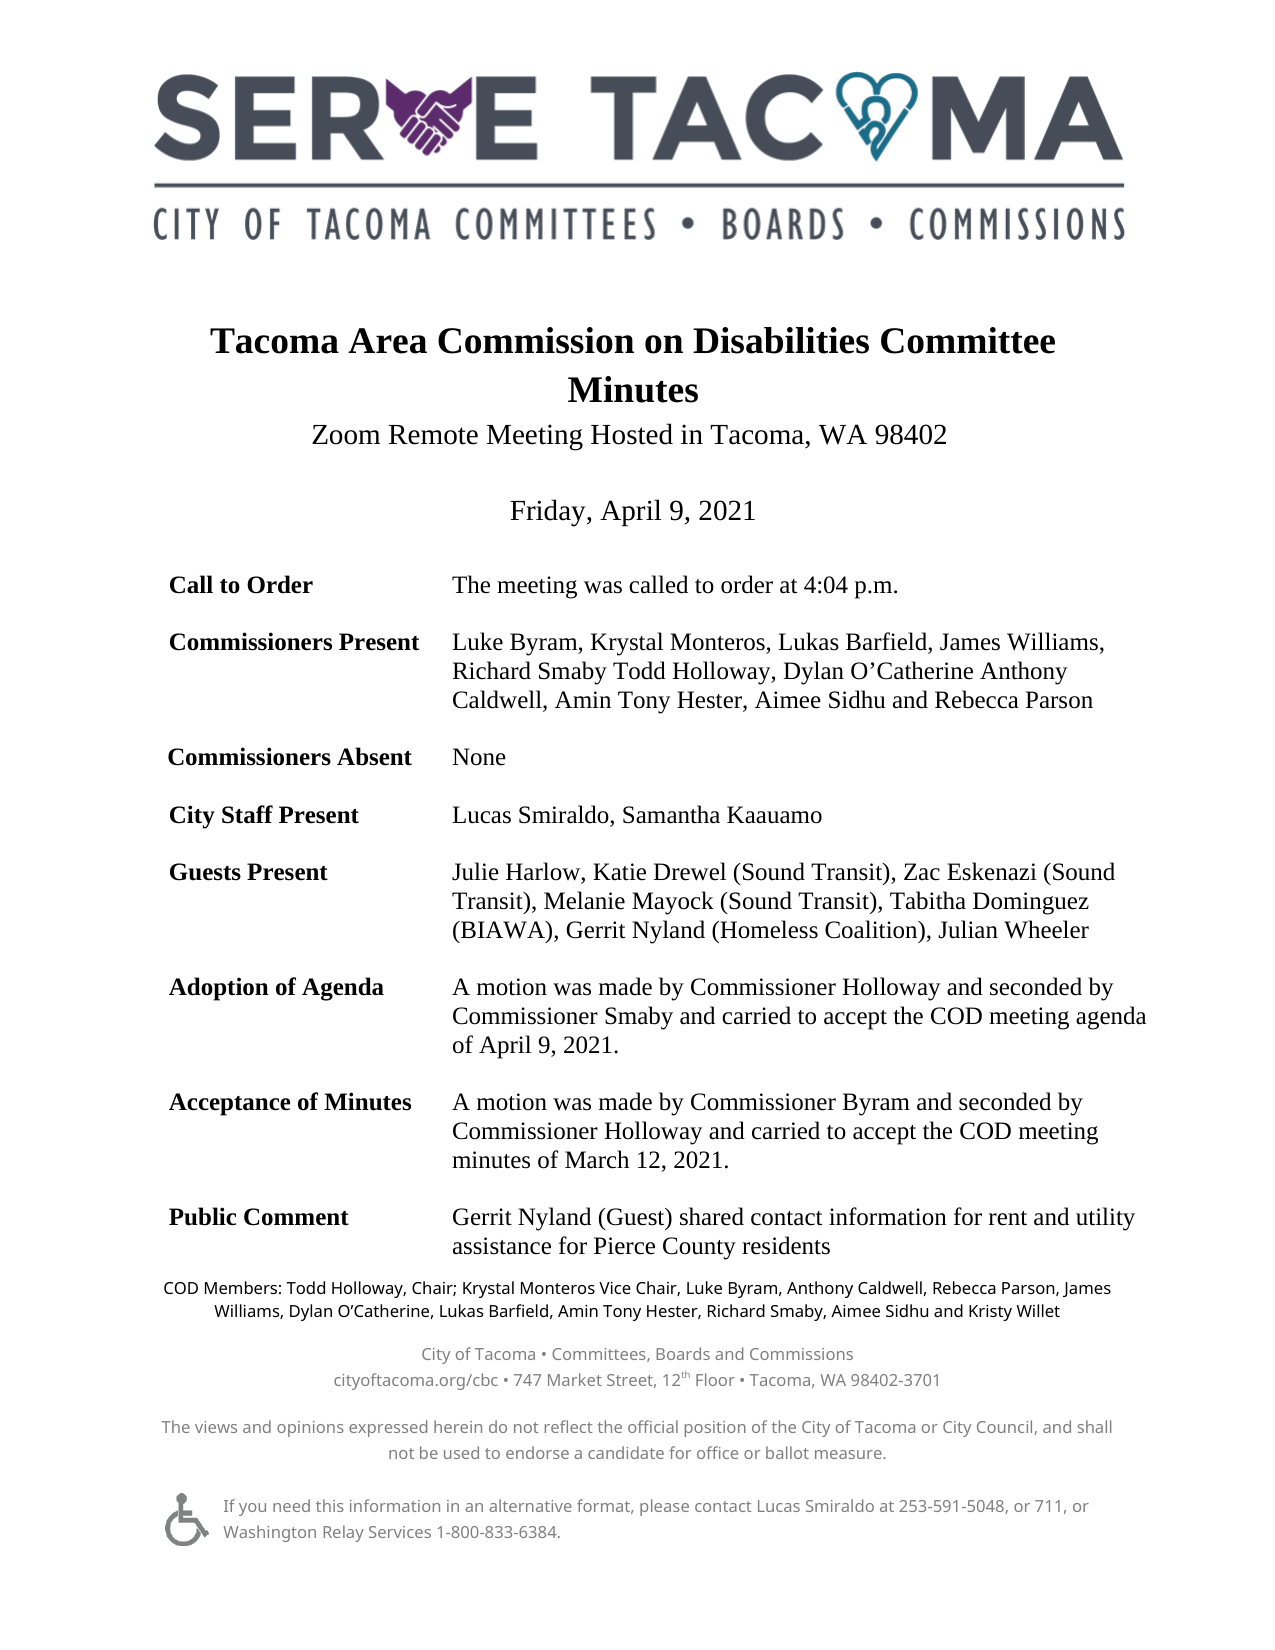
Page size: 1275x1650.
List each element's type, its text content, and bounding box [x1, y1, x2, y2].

table_cell None [441, 743, 1191, 800]
table_cell Adoption of Agenda [169, 973, 441, 1087]
text Tacoma Area Commission on Disabilities Committee Minutes [150, 318, 1116, 411]
picture [150, 60, 1149, 251]
table_cell Lucas Smiraldo, Samantha Kaauamo [441, 800, 1191, 857]
table_cell A motion was made by Commissioner Holloway and seconded by Commissioner Smaby and carried to accept the COD meeting agenda of April 9, 2021. [441, 973, 1191, 1087]
table_cell Guests Present [169, 858, 441, 972]
table_cell Commissioners Present [169, 628, 441, 742]
table_cell Commissioners Absent [169, 743, 441, 800]
table_cell Julie Harlow, Katie Drewel (Sound Transit), Zac Eskenazi (Sound Transit), Melanie Mayock (Sound Transit), Tabitha Dominguez (BIAWA), Gerrit Nyland (Homeless Coalition), Julian Wheeler [441, 858, 1191, 972]
text Friday, April 9, 2021 [150, 493, 1116, 526]
picture [165, 1493, 209, 1546]
table_cell Public Comment [169, 1203, 441, 1260]
table_cell A motion was made by Commissioner Byram and seconded by Commissioner Holloway and carried to accept the COD meeting minutes of March 12, 2021. [441, 1088, 1191, 1202]
text Zoom Remote Meeting Hosted in Tacoma, WA 98402 [150, 417, 1116, 451]
table_cell Acceptance of Minutes [169, 1088, 441, 1202]
table_header The meeting was called to order at 4:04 p.m. [441, 570, 1191, 627]
table_cell City Staff Present [169, 800, 441, 857]
table_header Call to Order [169, 570, 441, 627]
table_cell Luke Byram, Krystal Monteros, Lukas Barfield, James Williams, Richard Smaby Todd Holloway, Dylan O’Catherine Anthony Caldwell, Amin Tony Hester, Aimee Sidhu and Rebecca Parson [441, 628, 1191, 742]
